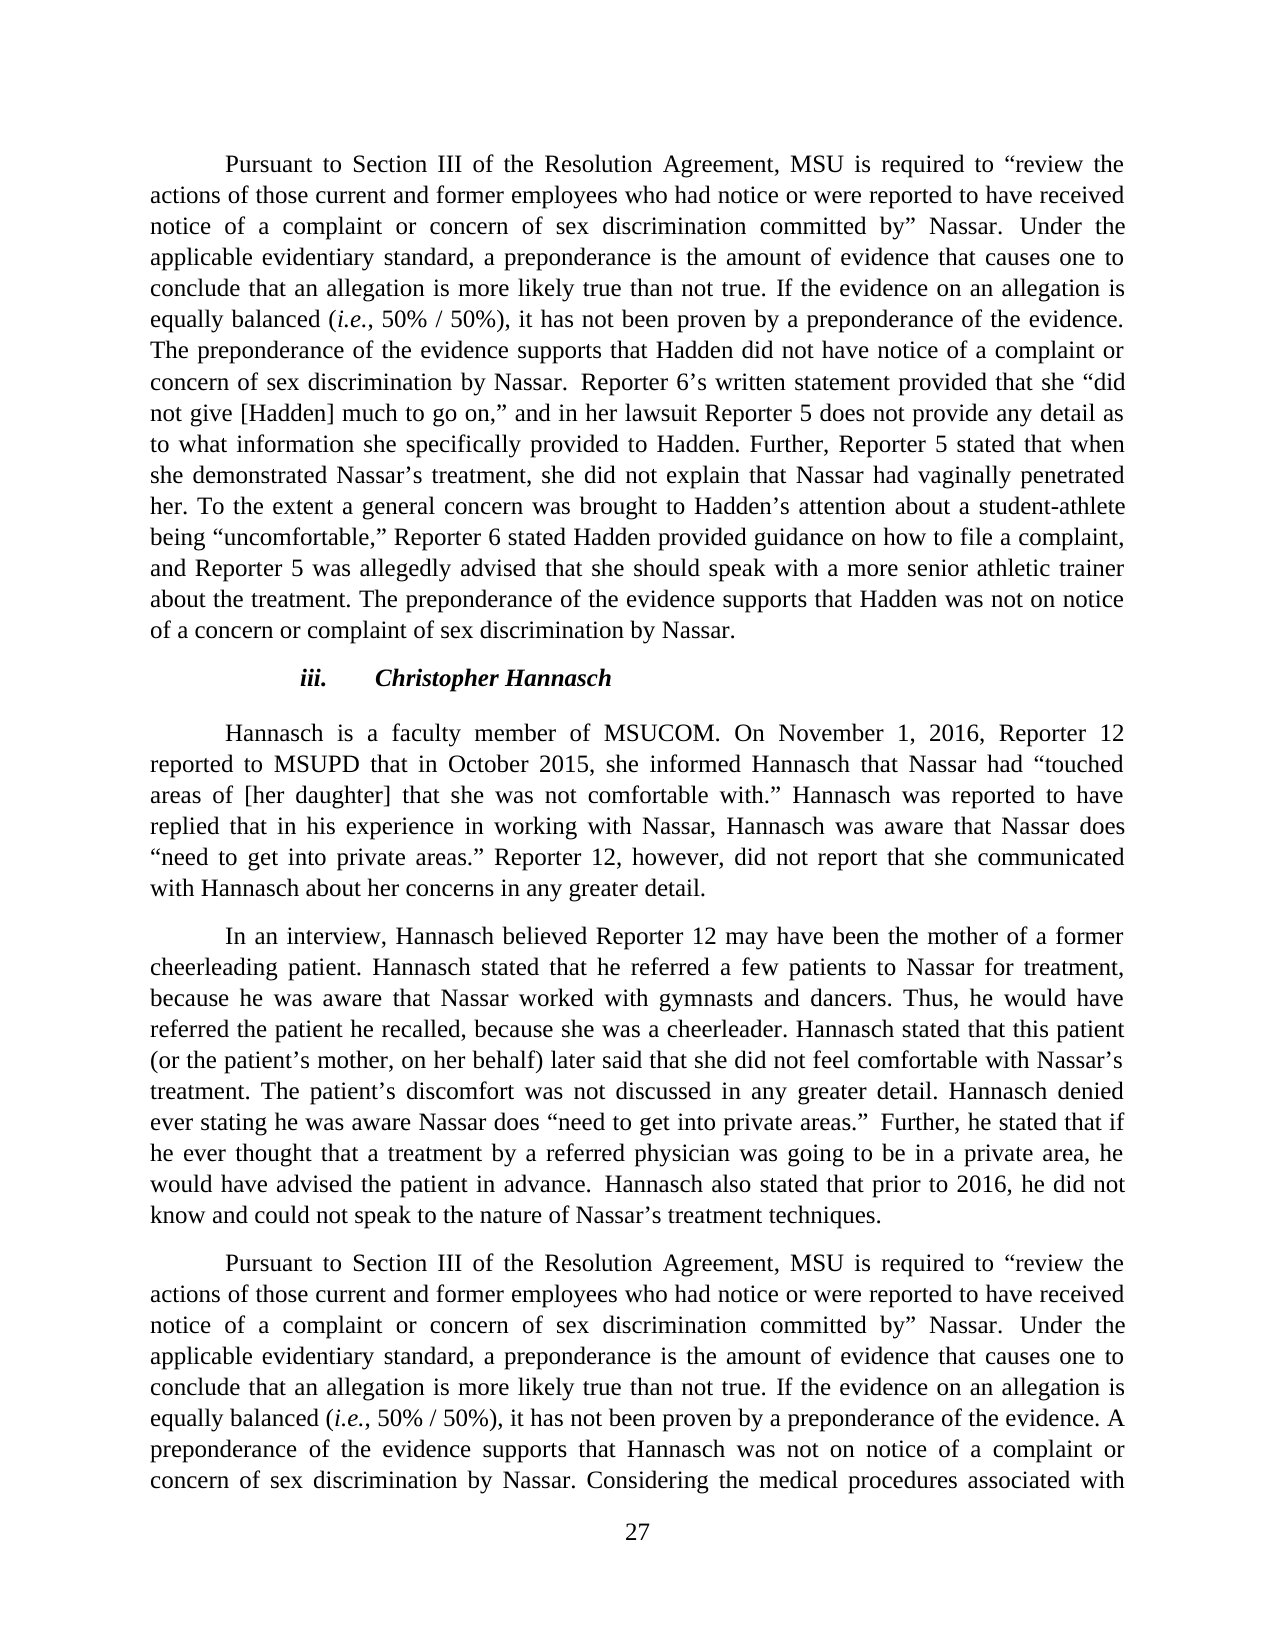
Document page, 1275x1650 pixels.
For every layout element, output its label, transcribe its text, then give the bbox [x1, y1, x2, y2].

text In an interview, Hannasch believed Reporter 12 may have been the mother of a former cheerleading patient. Hannasch stated that he referred a few patients to Nassar for treatment, because he was aware that Nassar worked with gymnasts and dancers. Thus, he would have referred the patient he recalled, because she was a cheerleader. Hannasch stated that this patient (or the patient’s mother, on her behalf) later said that she did not feel comfortable with Nassar’s treatment. The patient’s discomfort was not discussed in any greater detail. Hannasch denied ever stating he was aware Nassar does “need to get into private areas.” Further, he stated that if he ever thought that a treatment by a referred physician was going to be in a private area, he would have advised the patient in advance. Hannasch also stated that prior to 2016, he did not know and could not speak to the nature of Nassar’s treatment techniques. [150, 921, 1125, 1229]
text Hannasch is a faculty member of MSUCOM. On November 1, 2016, Reporter 12 reported to MSUPD that in October 2015, she informed Hannasch that Nassar had “touched areas of [her daughter] that she was not comfortable with.” Hannasch was reported to have replied that in his experience in working with Nassar, Hannasch was aware that Nassar does “need to get into private areas.” Reporter 12, however, did not report that she communicated with Hannasch about her concerns in any greater detail. [150, 718, 1125, 902]
text Pursuant to Section III of the Resolution Agreement, MSU is required to “review the actions of those current and former employees who had notice or were reported to have received notice of a complaint or concern of sex discrimination committed by” Nassar. Under the applicable evidentiary standard, a preponderance is the amount of evidence that causes one to conclude that an allegation is more likely true than not true. If the evidence on an allegation is equally balanced (i.e., 50% / 50%), it has not been proven by a preponderance of the evidence. The preponderance of the evidence supports that Hadden did not have notice of a complaint or concern of sex discrimination by Nassar. Reporter 6’s written statement provided that she “did not give [Hadden] much to go on,” and in her lawsuit Reporter 5 does not provide any detail as to what information she specifically provided to Hadden. Further, Reporter 5 stated that when she demonstrated Nassar’s treatment, she did not explain that Nassar had vaginally penetrated her. To the extent a general concern was brought to Hadden’s attention about a student-athlete being “uncomfortable,” Reporter 6 stated Hadden provided guidance on how to file a complaint, and Reporter 5 was allegedly advised that she should speak with a more senior athletic trainer about the treatment. The preponderance of the evidence supports that Hadden was not on notice of a concern or complaint of sex discrimination by Nassar. [150, 149, 1126, 644]
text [150, 1248, 1126, 1494]
subtitle Christopher Hannasch [300, 663, 1139, 692]
